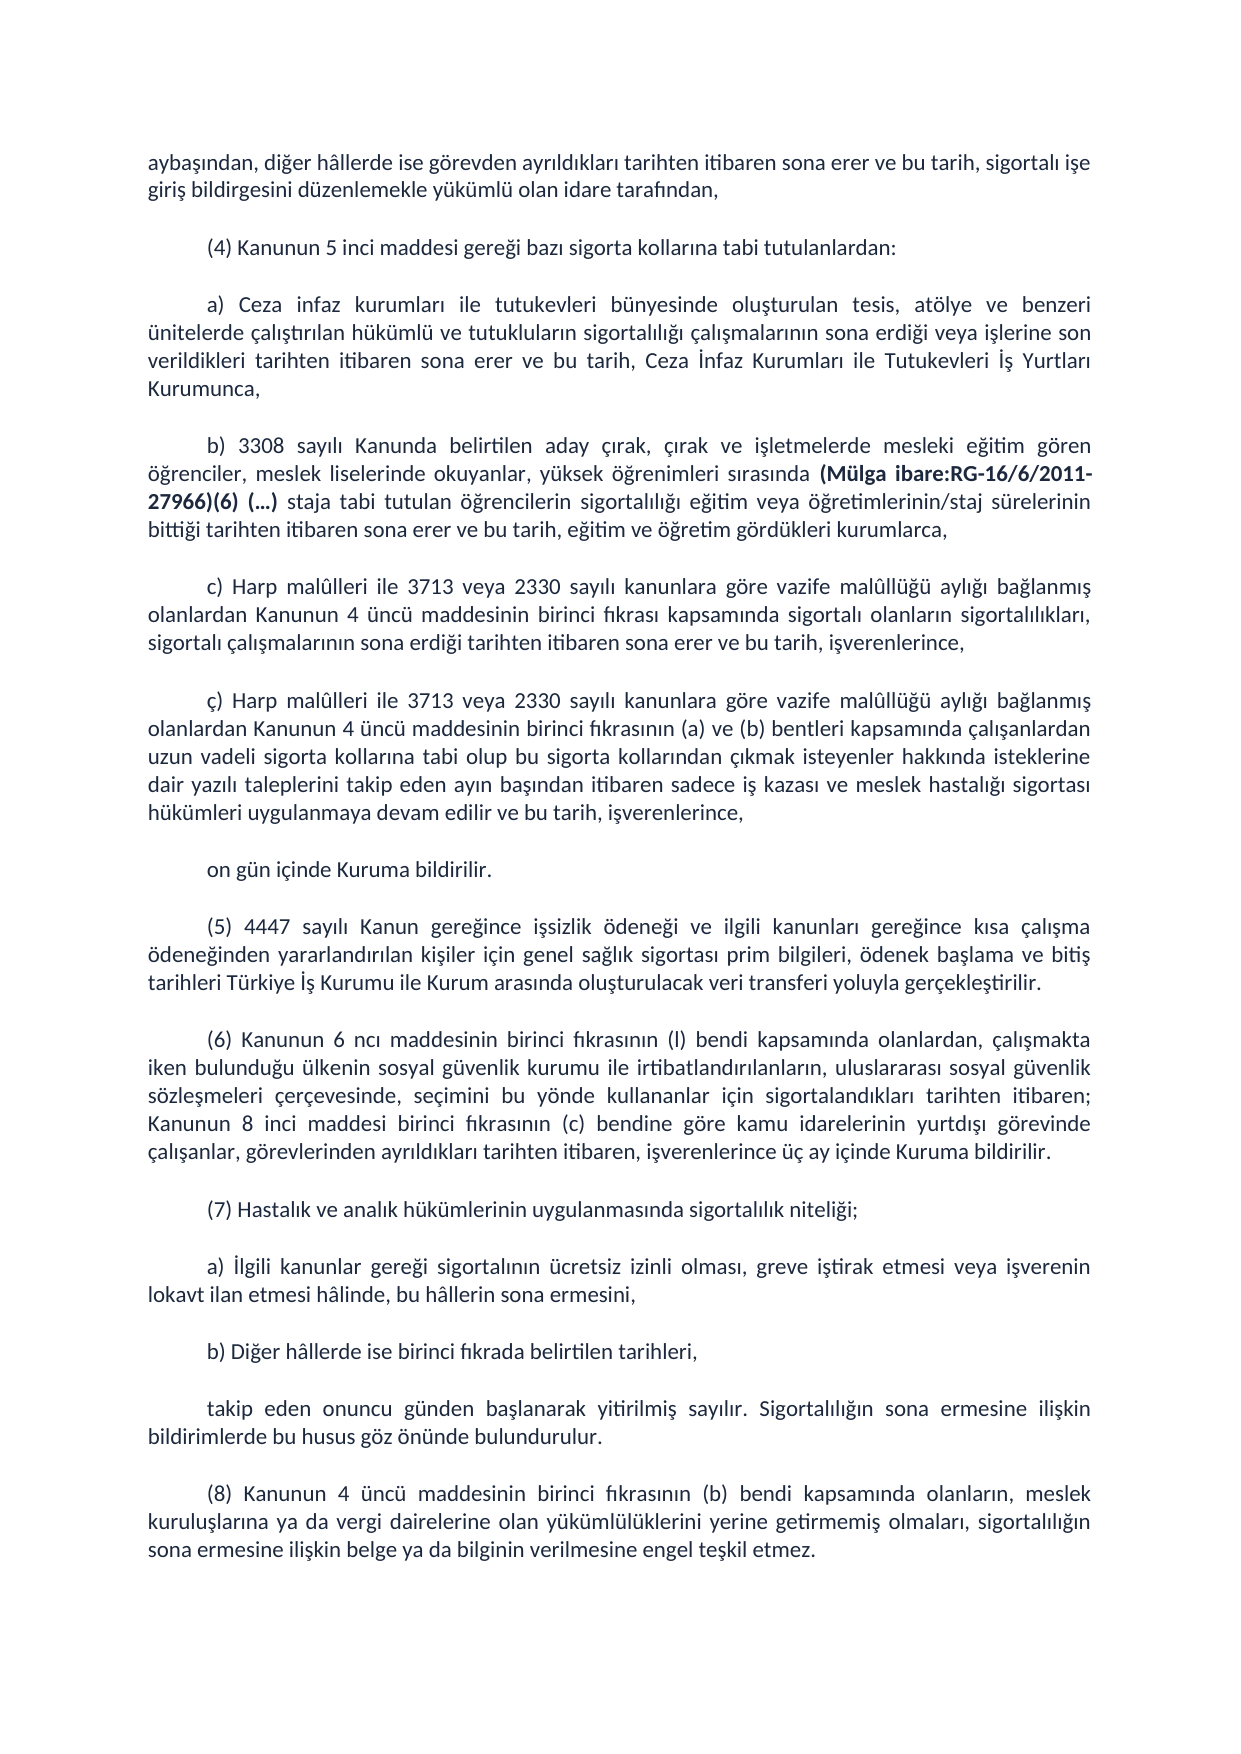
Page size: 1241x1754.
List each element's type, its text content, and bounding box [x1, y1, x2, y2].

text (8) Kanunun 4 üncü maddesinin birinci fıkrasının (b) bendi kapsamında olanların, meslek kuruluşlarına ya da vergi dairelerine olan yükümlülüklerini yerine getirmemiş olmaları, sigortalılığın sona ermesine ilişkin belge ya da bilginin verilmesine engel teşkil etmez. [148, 1479, 1093, 1563]
text b) 3308 sayılı Kanunda belirtilen aday çırak, çırak ve işletmelerde mesleki eğitim gören öğrenciler, meslek liselerinde okuyanlar, yüksek öğrenimleri sırasında (Mülga ibare:RG-16/6/2011-27966)(6) (…) staja tabi tutulan öğrencilerin sigortalılığı eğitim veya öğretimlerinin/staj sürelerinin bittiği tarihten itibaren sona erer ve bu tarih, eğitim ve öğretim gördükleri kurumlarca, [148, 431, 1093, 543]
text a) İlgili kanunlar gereği sigortalının ücretsiz izinli olması, greve iştirak etmesi veya işverenin lokavt ilan etmesi hâlinde, bu hâllerin sona ermesini, [148, 1252, 1093, 1308]
text (5) 4447 sayılı Kanun gereğince işsizlik ödeneği ve ilgili kanunları gereğince kısa çalışma ödeneğinden yararlandırılan kişiler için genel sağlık sigortası prim bilgileri, ödenek başlama ve bitiş tarihleri Türkiye İş Kurumu ile Kurum arasında oluşturulacak veri transferi yoluyla gerçekleştirilir. [148, 912, 1093, 996]
text takip eden onuncu günden başlanarak yitirilmiş sayılır. Sigortalılığın sona ermesine ilişkin bildirimlerde bu husus göz önünde bulundurulur. [148, 1394, 1093, 1450]
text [148, 148, 1093, 204]
text b) Diğer hâllerde ise birinci fıkrada belirtilen tarihleri, [148, 1337, 1093, 1365]
text a) Ceza infaz kurumları ile tutukevleri bünyesinde oluşturulan tesis, atölye ve benzeri ünitelerde çalıştırılan hükümlü ve tutukluların sigortalılığı çalışmalarının sona erdiği veya işlerine son verildikleri tarihten itibaren sona erer ve bu tarih, Ceza İnfaz Kurumları ile Tutukevleri İş Yurtları Kurumunca, [148, 290, 1093, 402]
text on gün içinde Kuruma bildirilir. [148, 855, 1093, 883]
text (4) Kanunun 5 inci maddesi gereği bazı sigorta kollarına tabi tutulanlardan: [148, 233, 1093, 261]
text (6) Kanunun 6 ncı maddesinin birinci fıkrasının (l) bendi kapsamında olanlardan, çalışmakta iken bulunduğu ülkenin sosyal güvenlik kurumu ile irtibatlandırılanların, uluslararası sosyal güvenlik sözleşmeleri çerçevesinde, seçimini bu yönde kullananlar için sigortalandıkları tarihten itibaren; Kanunun 8 inci maddesi birinci fıkrasının (c) bendine göre kamu idarelerinin yurtdışı görevinde çalışanlar, görevlerinden ayrıldıkları tarihten itibaren, işverenlerince üç ay içinde Kuruma bildirilir. [148, 1025, 1093, 1166]
text (7) Hastalık ve analık hükümlerinin uygulanmasında sigortalılık niteliği; [148, 1195, 1093, 1223]
text ç) Harp malûlleri ile 3713 veya 2330 sayılı kanunlara göre vazife malûllüğü aylığı bağlanmış olanlardan Kanunun 4 üncü maddesinin birinci fıkrasının (a) ve (b) bentleri kapsamında çalışanlardan uzun vadeli sigorta kollarına tabi olup bu sigorta kollarından çıkmak isteyenler hakkında isteklerine dair yazılı taleplerini takip eden ayın başından itibaren sadece iş kazası ve meslek hastalığı sigortası hükümleri uygulanmaya devam edilir ve bu tarih, işverenlerince, [148, 686, 1093, 826]
text c) Harp malûlleri ile 3713 veya 2330 sayılı kanunlara göre vazife malûllüğü aylığı bağlanmış olanlardan Kanunun 4 üncü maddesinin birinci fıkrası kapsamında sigortalı olanların sigortalılıkları, sigortalı çalışmalarının sona erdiği tarihten itibaren sona erer ve bu tarih, işverenlerince, [148, 572, 1093, 657]
